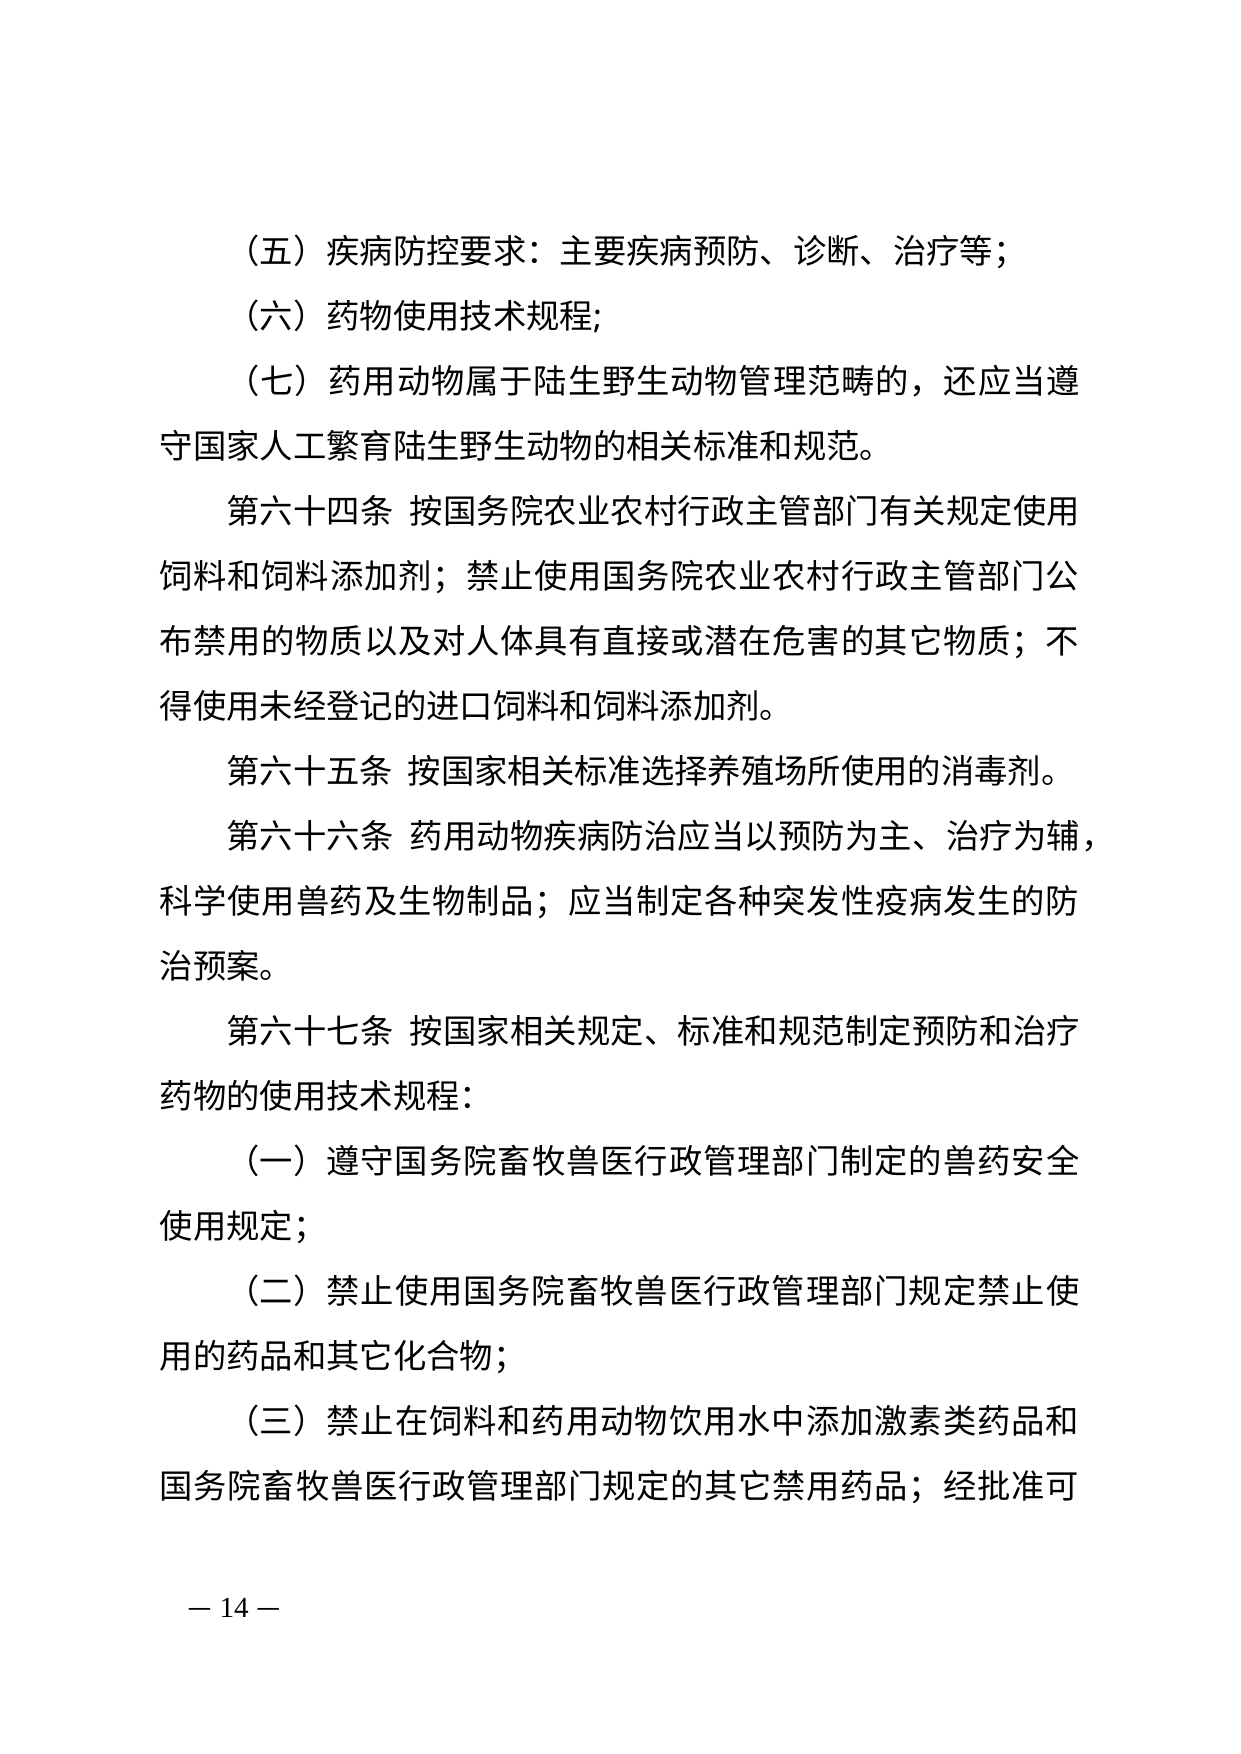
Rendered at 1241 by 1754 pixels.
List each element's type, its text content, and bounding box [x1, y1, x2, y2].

list 疾病防控要求：主要疾病预防、诊断、治疗等； [159, 217, 1081, 282]
list 药物使用技术规程; [159, 282, 1081, 347]
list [159, 1387, 1081, 1517]
text 第六十四条 按国务院农业农村行政主管部门有关规定使用饲料和饲料添加剂；禁止使用国务院农业农村行政主管部门公布禁用的物质以及对人体具有直接或潜在危害的其它物质；不得使用未经登记的进口饲料和饲料添加剂。 [159, 477, 1081, 737]
list 遵守国务院畜牧兽医行政管理部门制定的兽药安全使用规定； [159, 1127, 1081, 1257]
text 第六十七条 按国家相关规定、标准和规范制定预防和治疗药物的使用技术规程： [159, 997, 1081, 1127]
text （七）药用动物属于陆生野生动物管理范畴的，还应当遵守国家人工繁育陆生野生动物的相关标准和规范。 [159, 347, 1081, 477]
text 第六十六条 药用动物疾病防治应当以预防为主、治疗为辅，科学使用兽药及生物制品；应当制定各种突发性疫病发生的防治预案。 [159, 802, 1081, 997]
list 禁止使用国务院畜牧兽医行政管理部门规定禁止使用的药品和其它化合物； [159, 1257, 1081, 1387]
text 第六十五条 按国家相关标准选择养殖场所使用的消毒剂。 [159, 737, 1081, 802]
